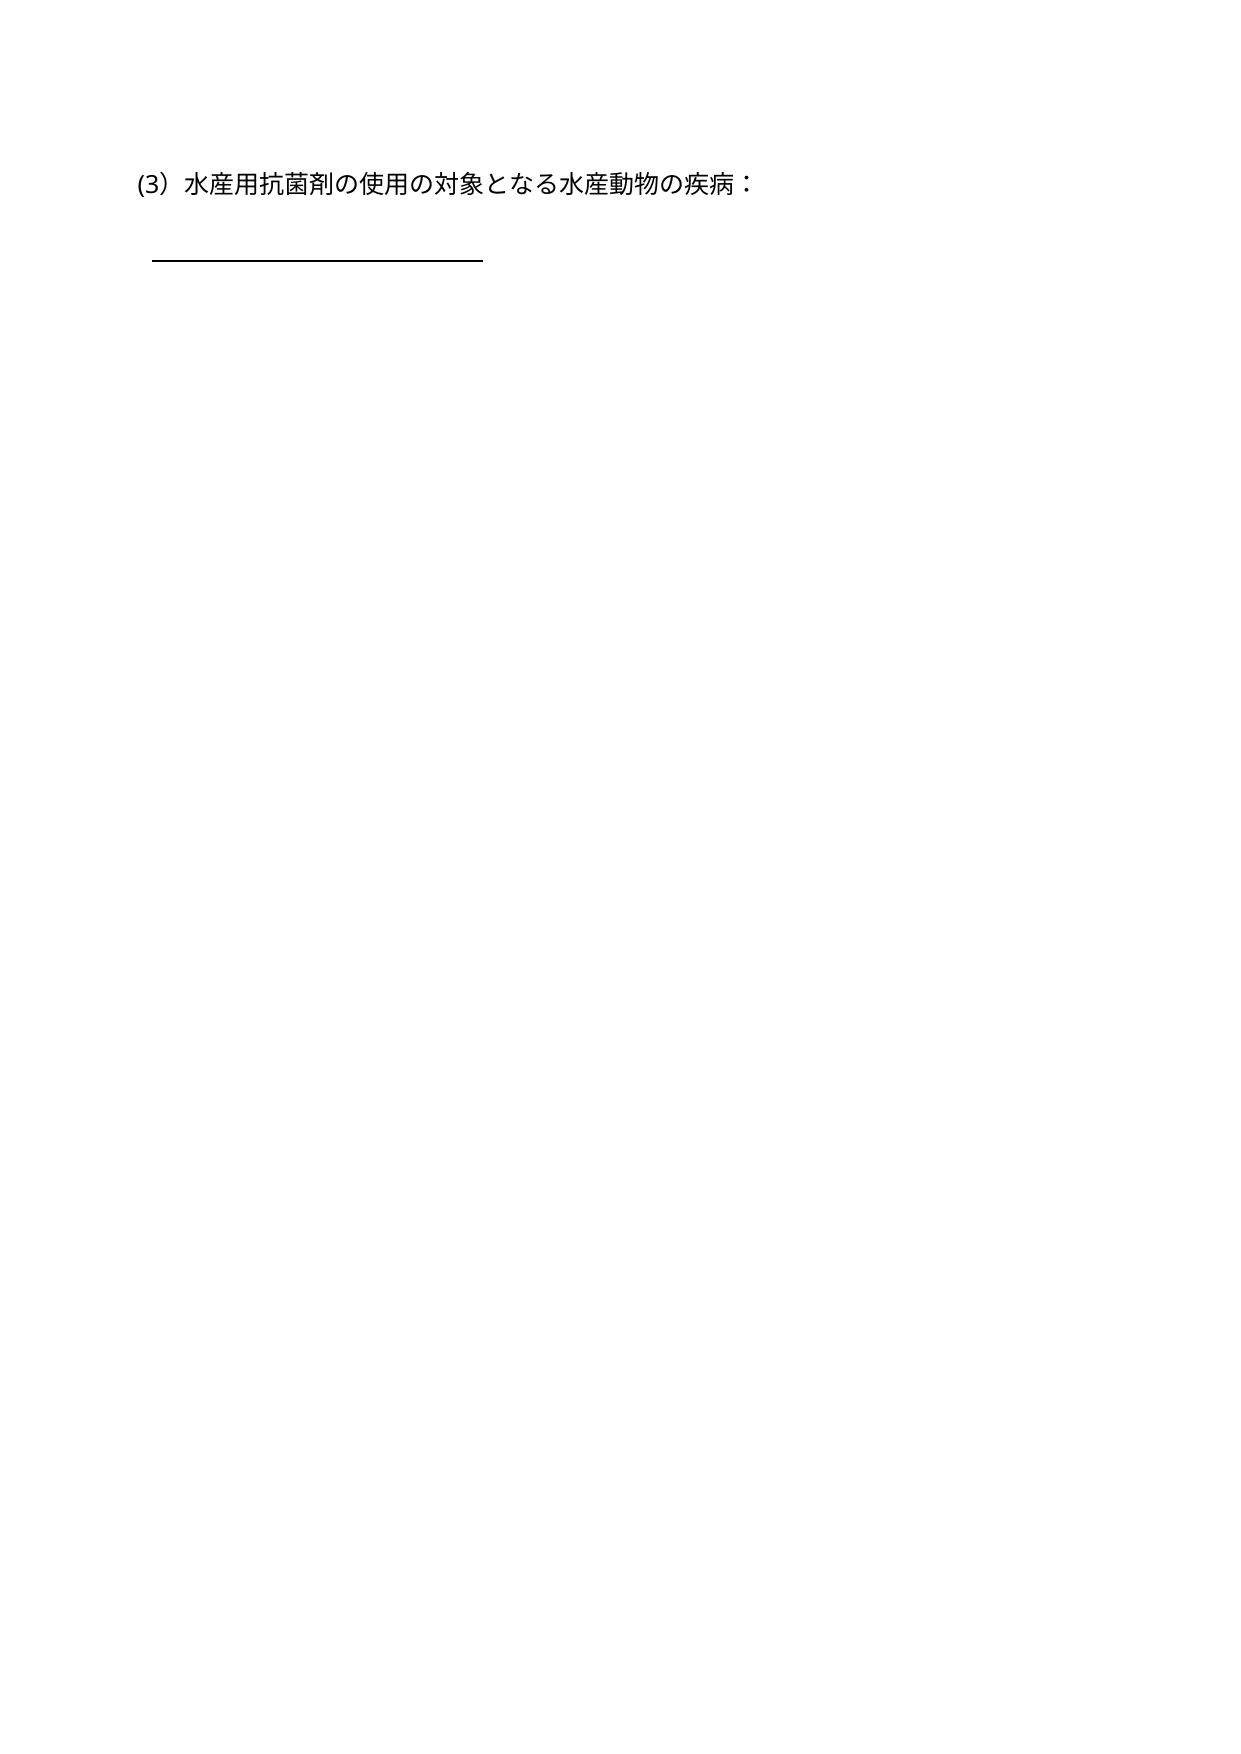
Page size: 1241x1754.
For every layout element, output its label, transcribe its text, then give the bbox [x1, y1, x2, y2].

text (3）水産用抗菌剤の使用の対象となる水産動物の疾病： [112, 164, 1128, 201]
